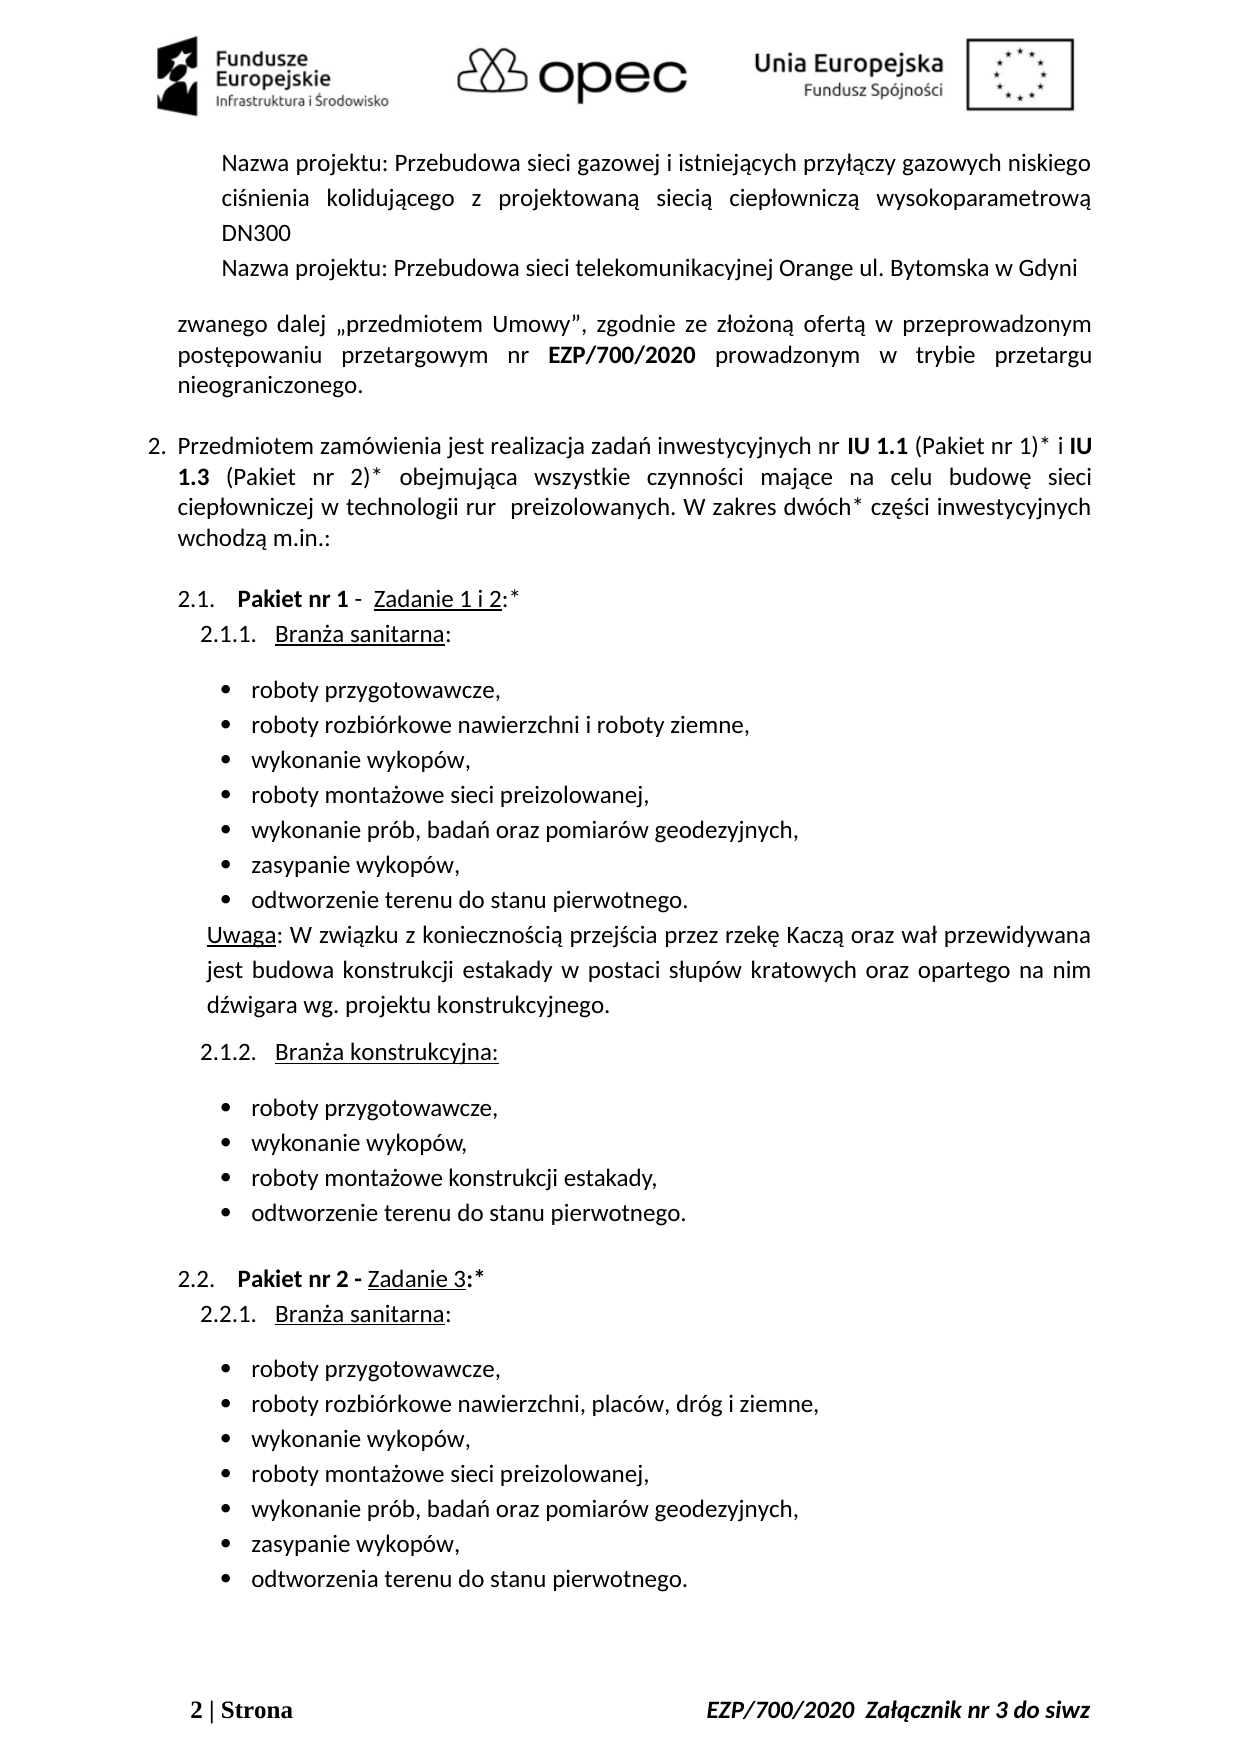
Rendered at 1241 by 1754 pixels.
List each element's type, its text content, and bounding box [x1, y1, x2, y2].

list wykonanie prób, badań oraz pomiarów geodezyjnych, [221, 1494, 1093, 1524]
picture [147, 28, 1093, 131]
list odtworzenia terenu do stanu pierwotnego. [221, 1564, 1093, 1594]
list roboty montażowe sieci preizolowanej, [221, 779, 1093, 809]
list Przedmiotem zamówienia jest realizacja zadań inwestycyjnych nr IU 1.1 (Pakiet nr 1)* i IU 1.3 (Pakiet nr 2)* obejmująca wszystkie czynności mające na celu budowę sieci ciepłowniczej w technologii rur preizolowanych. W zakres dwóch* części inwestycyjnych wchodzą m.in.: [148, 431, 1093, 553]
list Nazwa projektu: Przebudowa sieci telekomunikacyjnej Orange ul. Bytomska w Gdyni [221, 253, 1093, 283]
list odtworzenie terenu do stanu pierwotnego. [221, 1197, 1093, 1228]
list wykonanie prób, badań oraz pomiarów geodezyjnych, [221, 814, 1093, 844]
list roboty montażowe konstrukcji estakady, [221, 1162, 1093, 1193]
list wykonanie wykopów, [221, 744, 1093, 774]
list roboty przygotowawcze, [221, 1092, 1093, 1123]
text Uwaga: W związku z koniecznością przejścia przez rzekę Kaczą oraz wał przewidywana jest budowa konstrukcji estakady w postaci słupów kratowych oraz opartego na nim dźwigara wg. projektu konstrukcyjnego. [207, 919, 1093, 1019]
list Branża sanitarna: [200, 618, 1093, 649]
list roboty przygotowawcze, [221, 1354, 1093, 1384]
list roboty przygotowawcze, [221, 674, 1093, 704]
list Branża konstrukcyjna: [200, 1036, 1093, 1067]
list Pakiet nr 1 - Zadanie 1 i 2:* [177, 583, 1093, 614]
list roboty rozbiórkowe nawierzchni, placów, dróg i ziemne, [221, 1389, 1093, 1419]
list Nazwa projektu: Przebudowa sieci gazowej i istniejących przyłączy gazowych niskiego ciśnienia kolidującego z projektowaną siecią ciepłowniczą wysokoparametrową DN300 [221, 148, 1093, 248]
list zasypanie wykopów, [221, 849, 1093, 879]
list roboty rozbiórkowe nawierzchni i roboty ziemne, [221, 709, 1093, 739]
list wykonanie wykopów, [221, 1127, 1093, 1158]
list roboty montażowe sieci preizolowanej, [221, 1459, 1093, 1489]
list Branża sanitarna: [200, 1298, 1093, 1328]
list Pakiet nr 2 - Zadanie 3:* [177, 1263, 1093, 1293]
list wykonanie wykopów, [221, 1424, 1093, 1454]
list odtworzenie terenu do stanu pierwotnego. [221, 884, 1093, 914]
list zasypanie wykopów, [221, 1529, 1093, 1559]
text zwanego dalej „przedmiotem Umowy”, zgodnie ze złożoną ofertą w przeprowadzonym postępowaniu przetargowym nr EZP/700/2020 prowadzonym w trybie przetargu nieograniczonego. [177, 308, 1093, 400]
